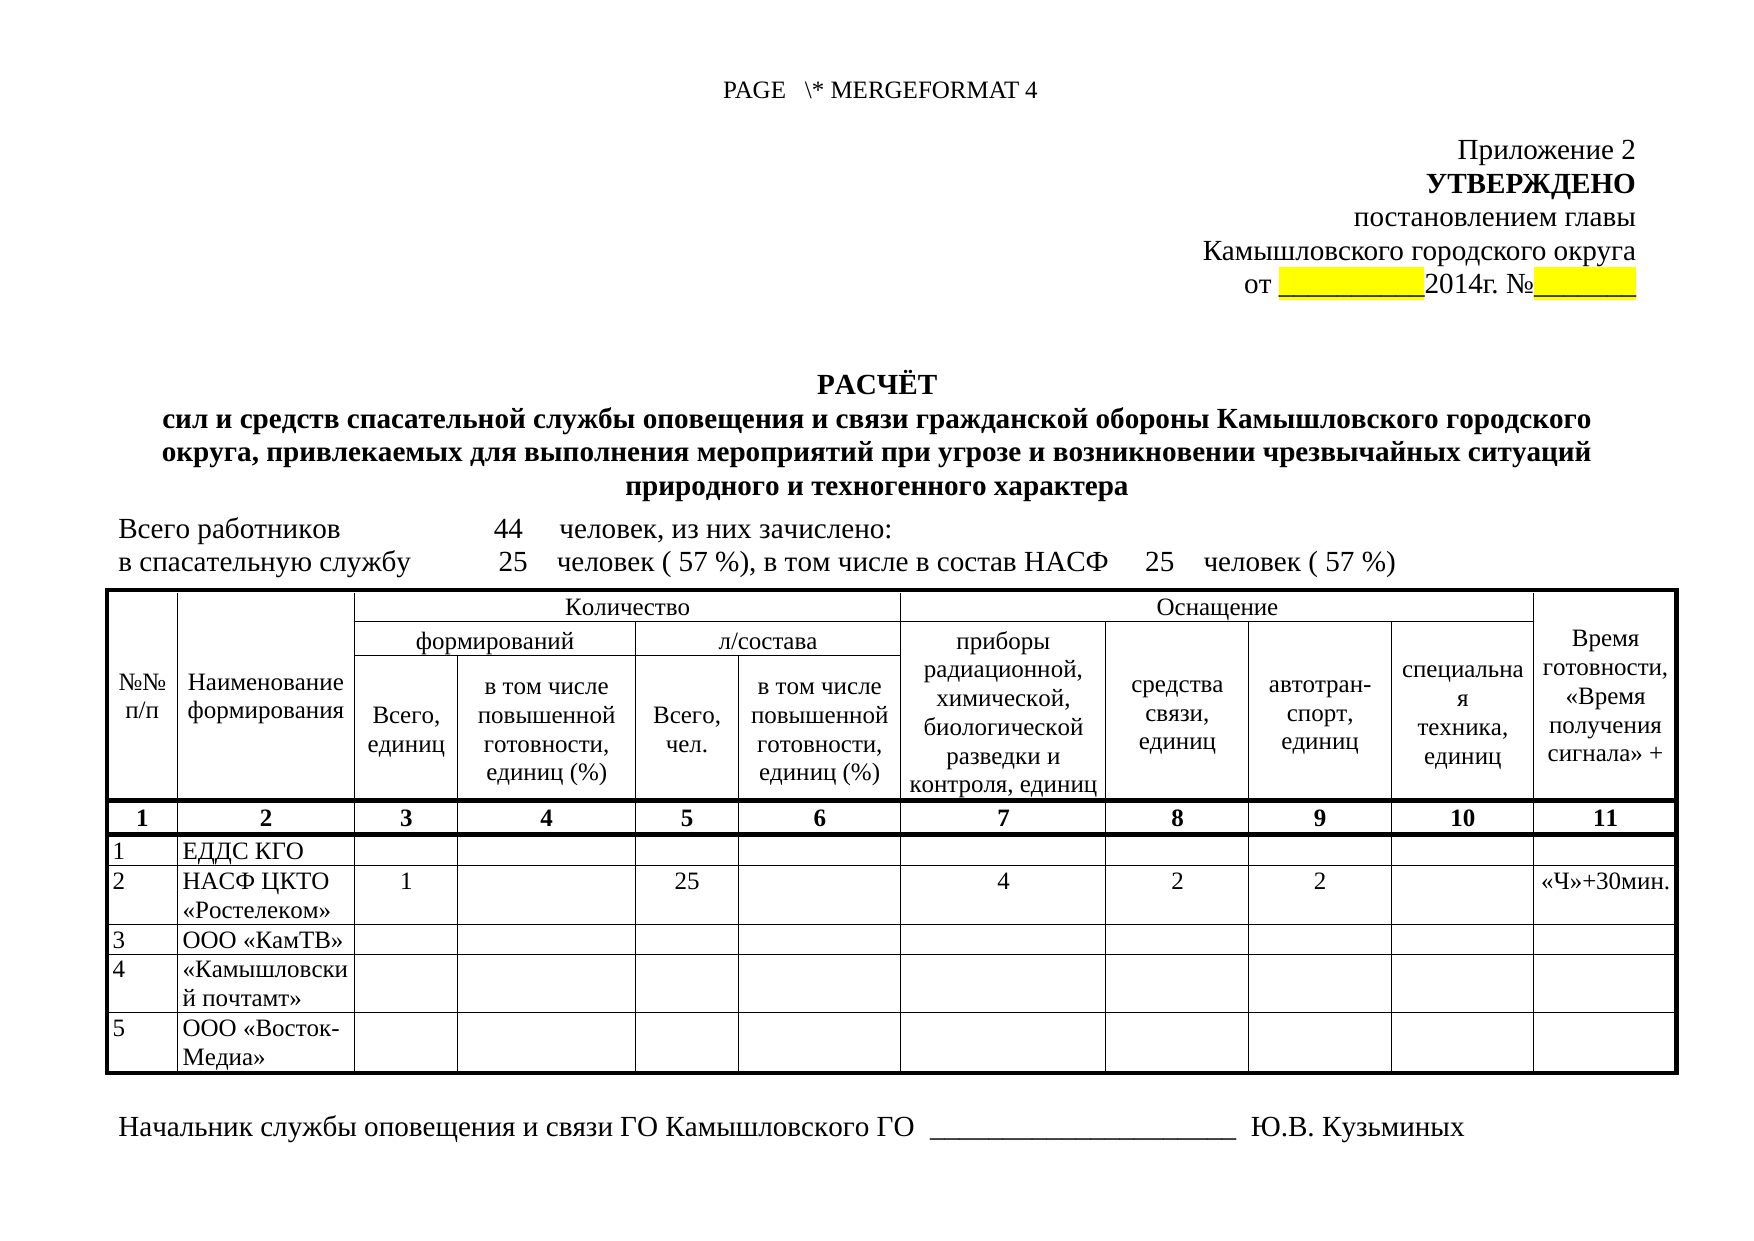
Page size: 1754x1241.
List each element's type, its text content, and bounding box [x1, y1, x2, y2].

table_cell [739, 1013, 900, 1071]
table_cell [636, 925, 738, 953]
table_cell [458, 837, 635, 865]
table_cell [1392, 866, 1533, 924]
table_cell [1392, 837, 1533, 865]
text УТВЕРЖДЕНО [643, 166, 1636, 199]
table_cell [1392, 925, 1533, 953]
table_cell средства связи, единиц [1106, 622, 1248, 798]
table_cell л/состава [636, 622, 900, 654]
table_cell [1249, 925, 1391, 953]
table_cell Всего, единиц [355, 656, 457, 798]
table_cell НАСФ ЦКТО «Ростелеком» [178, 866, 354, 924]
table_cell [739, 955, 900, 1012]
table_cell «Ч»+30мин. [1534, 866, 1674, 924]
text от __________2014г. №_______ [1424, 267, 1534, 300]
table_cell [1249, 837, 1391, 865]
table_header №№ п/п [109, 592, 177, 798]
table_cell [901, 955, 1105, 1012]
text в спасательную службу 25 человек ( 57 %), в том числе в состав НАСФ 25 человек ( 57 %) [118, 544, 1636, 578]
table_cell 25 [636, 866, 738, 924]
table_cell 2 [109, 866, 177, 924]
table_cell [636, 837, 738, 865]
table_cell [1392, 955, 1533, 1012]
table_cell 4 [109, 955, 177, 1012]
table_cell 5 [636, 803, 738, 832]
table_cell [739, 925, 900, 953]
table_cell [1106, 925, 1248, 953]
table_cell [458, 1013, 635, 1071]
table_cell [1534, 1013, 1674, 1071]
table_cell «Камышловский почтамт» [178, 955, 354, 1012]
table_header Время готовности, «Время получения сигнала» + [1534, 592, 1674, 798]
table_cell 4 [901, 866, 1105, 924]
table_cell [1106, 837, 1248, 865]
table_cell 4 [458, 803, 635, 832]
table_cell [636, 1013, 738, 1071]
table_cell 6 [739, 803, 900, 832]
table_cell 5 [109, 1013, 177, 1071]
table_cell 8 [1106, 803, 1248, 832]
table_cell [1534, 837, 1674, 865]
text Приложение 2 [118, 132, 1636, 166]
table_cell [739, 866, 900, 924]
table_header Количество [355, 592, 900, 621]
table_cell [1534, 955, 1674, 1012]
table_cell 1 [109, 837, 177, 865]
table_header Оснащение [901, 592, 1533, 621]
table_cell формирований [355, 622, 635, 654]
table_cell [1106, 955, 1248, 1012]
table_cell 10 [1392, 803, 1533, 832]
table_cell в том числе повышенной готовности, единиц (%) [458, 656, 635, 798]
table_cell [1249, 955, 1391, 1012]
text постановлением главы [643, 199, 1636, 233]
table_cell 11 [1534, 803, 1674, 832]
table_cell ООО «Восток-Медиа» [178, 1013, 354, 1071]
table_cell [901, 925, 1105, 953]
table_cell 3 [109, 925, 177, 953]
table_cell [355, 837, 457, 865]
table_cell Всего, чел. [636, 656, 738, 798]
table_cell [1392, 1013, 1533, 1071]
table_cell [458, 866, 635, 924]
table_cell [355, 1013, 457, 1071]
text Начальник службы оповещения и связи ГО Камышловского ГО _____________________ Ю.В. Кузьминых [118, 1109, 1636, 1142]
table_cell автотран-спорт, единиц [1249, 622, 1391, 798]
table_cell [636, 955, 738, 1012]
table_cell [355, 955, 457, 1012]
text РАСЧЁТ [118, 367, 1636, 401]
table_cell 2 [178, 803, 354, 832]
table_cell [1106, 1013, 1248, 1071]
table_cell [458, 925, 635, 953]
table_cell [901, 837, 1105, 865]
table_cell 1 [109, 803, 177, 832]
text от __________2014г. №_______ [643, 267, 1279, 300]
table_cell [1534, 925, 1674, 953]
table_cell [739, 837, 900, 865]
table_cell 2 [1249, 866, 1391, 924]
table_cell специальная техника, единиц [1392, 622, 1533, 798]
table_cell 9 [1249, 803, 1391, 832]
text Всего работников 44 человек, из них зачислено: [118, 511, 1636, 544]
table_cell в том числе повышенной готовности, единиц (%) [739, 656, 900, 798]
table_cell [1249, 1013, 1391, 1071]
text Камышловского городского округа [643, 233, 1636, 267]
table_cell [901, 1013, 1105, 1071]
table_cell 1 [355, 866, 457, 924]
table_cell приборы радиационной, химической, биологической разведки и контроля, единиц [901, 622, 1105, 798]
table_cell 7 [901, 803, 1105, 832]
table_cell 2 [1106, 866, 1248, 924]
table_cell 3 [355, 803, 457, 832]
text сил и средств спасательной службы оповещения и связи гражданской обороны Камышловского городского округа, привлекаемых для выполнения мероприятий при угрозе и возникновении чрезвычайных ситуаций природного и техногенного характера [118, 401, 1636, 501]
table_cell ООО «КамТВ» [178, 925, 354, 953]
table_cell ЕДДС КГО [178, 837, 354, 865]
table_cell [355, 925, 457, 953]
table_cell [458, 955, 635, 1012]
table_header Наименование формирования [178, 592, 354, 798]
